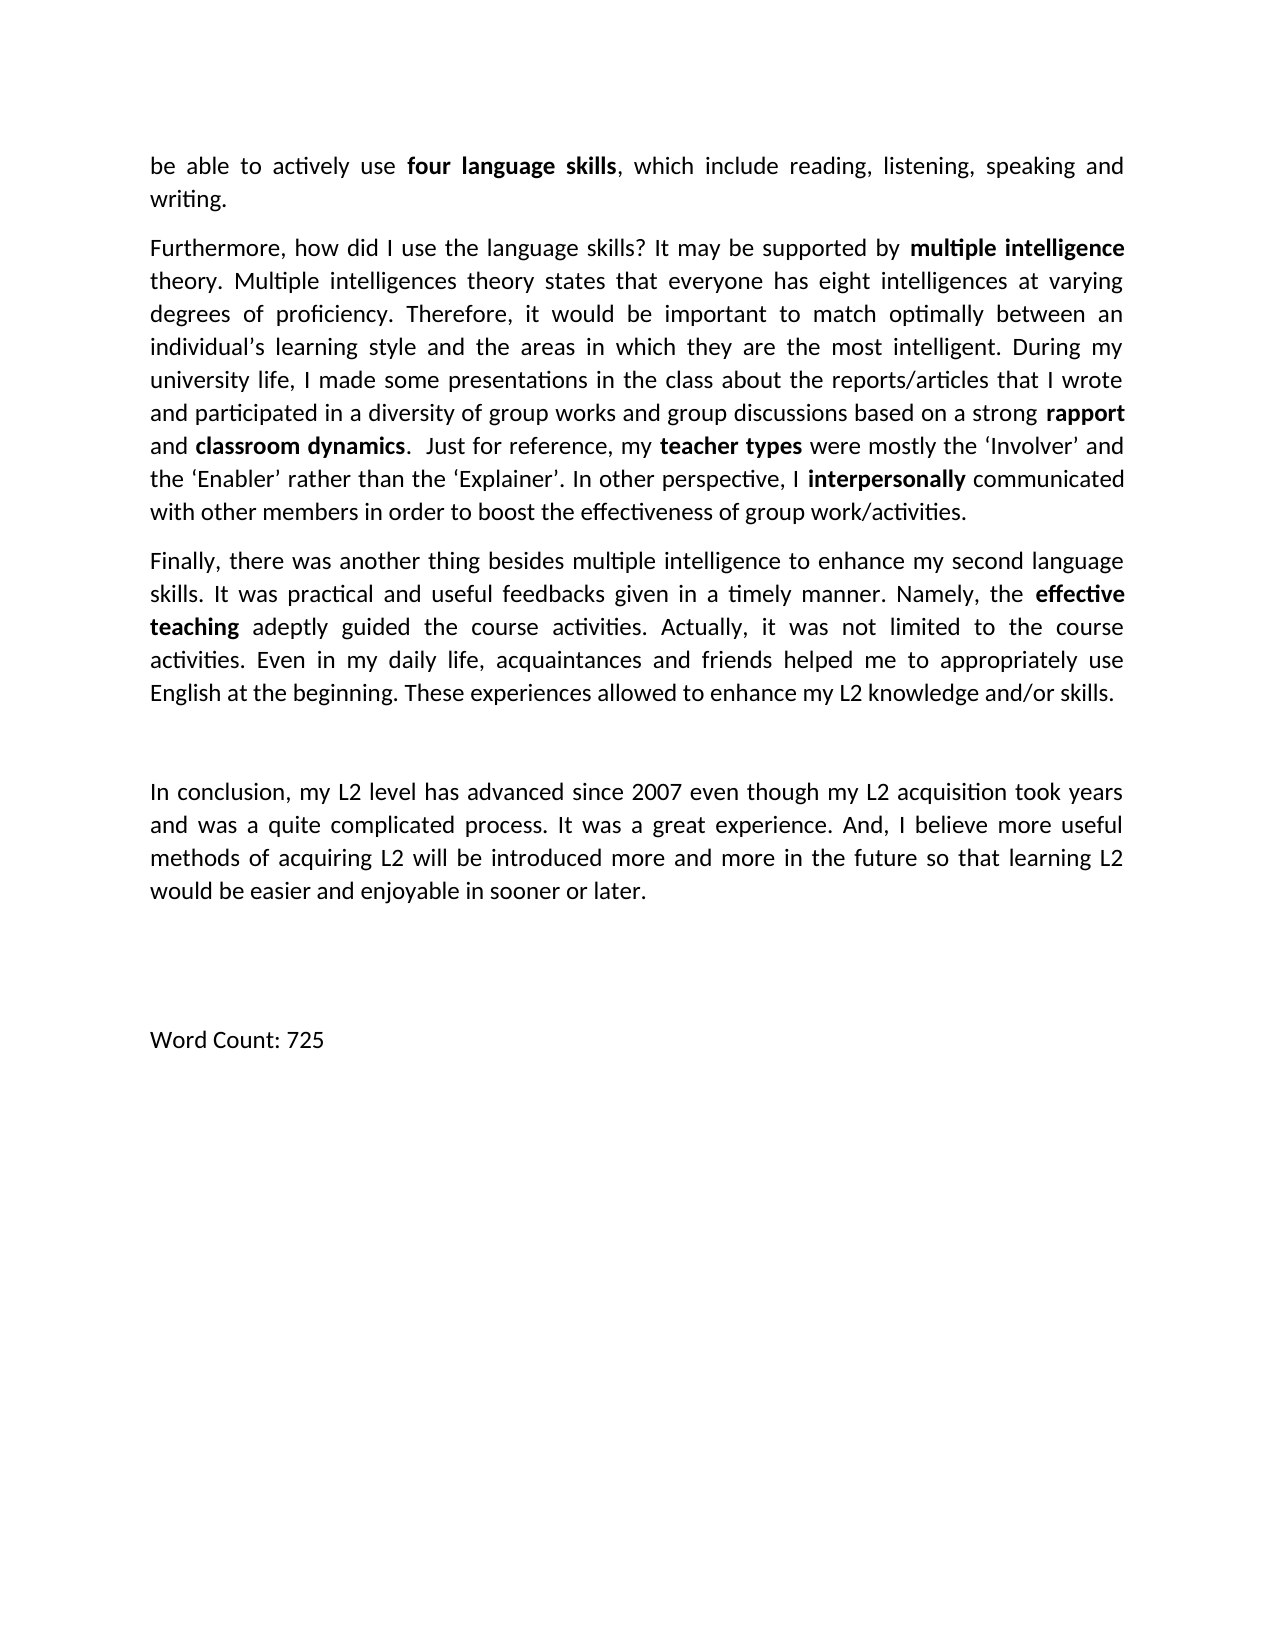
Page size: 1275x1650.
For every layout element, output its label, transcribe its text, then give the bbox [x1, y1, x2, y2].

text Furthermore, how did I use the language skills? It may be supported by multiple intelligence theory. Multiple intelligences theory states that everyone has eight intelligences at varying degrees of proficiency. Therefore, it would be important to match optimally between an individual’s learning style and the areas in which they are the most intelligent. During my university life, I made some presentations in the class about the reports/articles that I wrote and participated in a diversity of group works and group discussions based on a strong rapport and classroom dynamics. Just for reference, my teacher types were mostly the ‘Involver’ and the ‘Enabler’ rather than the ‘Explainer’. In other perspective, I interpersonally communicated with other members in order to boost the effectiveness of group work/activities. [150, 232, 1125, 526]
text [150, 150, 1125, 213]
text In conclusion, my L2 level has advanced since 2007 even though my L2 acquisition took years and was a quite complicated process. It was a great experience. And, I believe more useful methods of acquiring L2 will be introduced more and more in the future so that learning L2 would be easier and enjoyable in sooner or later. [150, 776, 1125, 906]
text Finally, there was another thing besides multiple intelligence to enhance my second language skills. It was practical and useful feedbacks given in a timely manner. Namely, the effective teaching adeptly guided the course activities. Actually, it was not limited to the course activities. Even in my daily life, acquaintances and friends helped me to appropriately use English at the beginning. These experiences allowed to enhance my L2 knowledge and/or skills. [150, 545, 1125, 708]
text Word Count: 725 [150, 1024, 1125, 1054]
